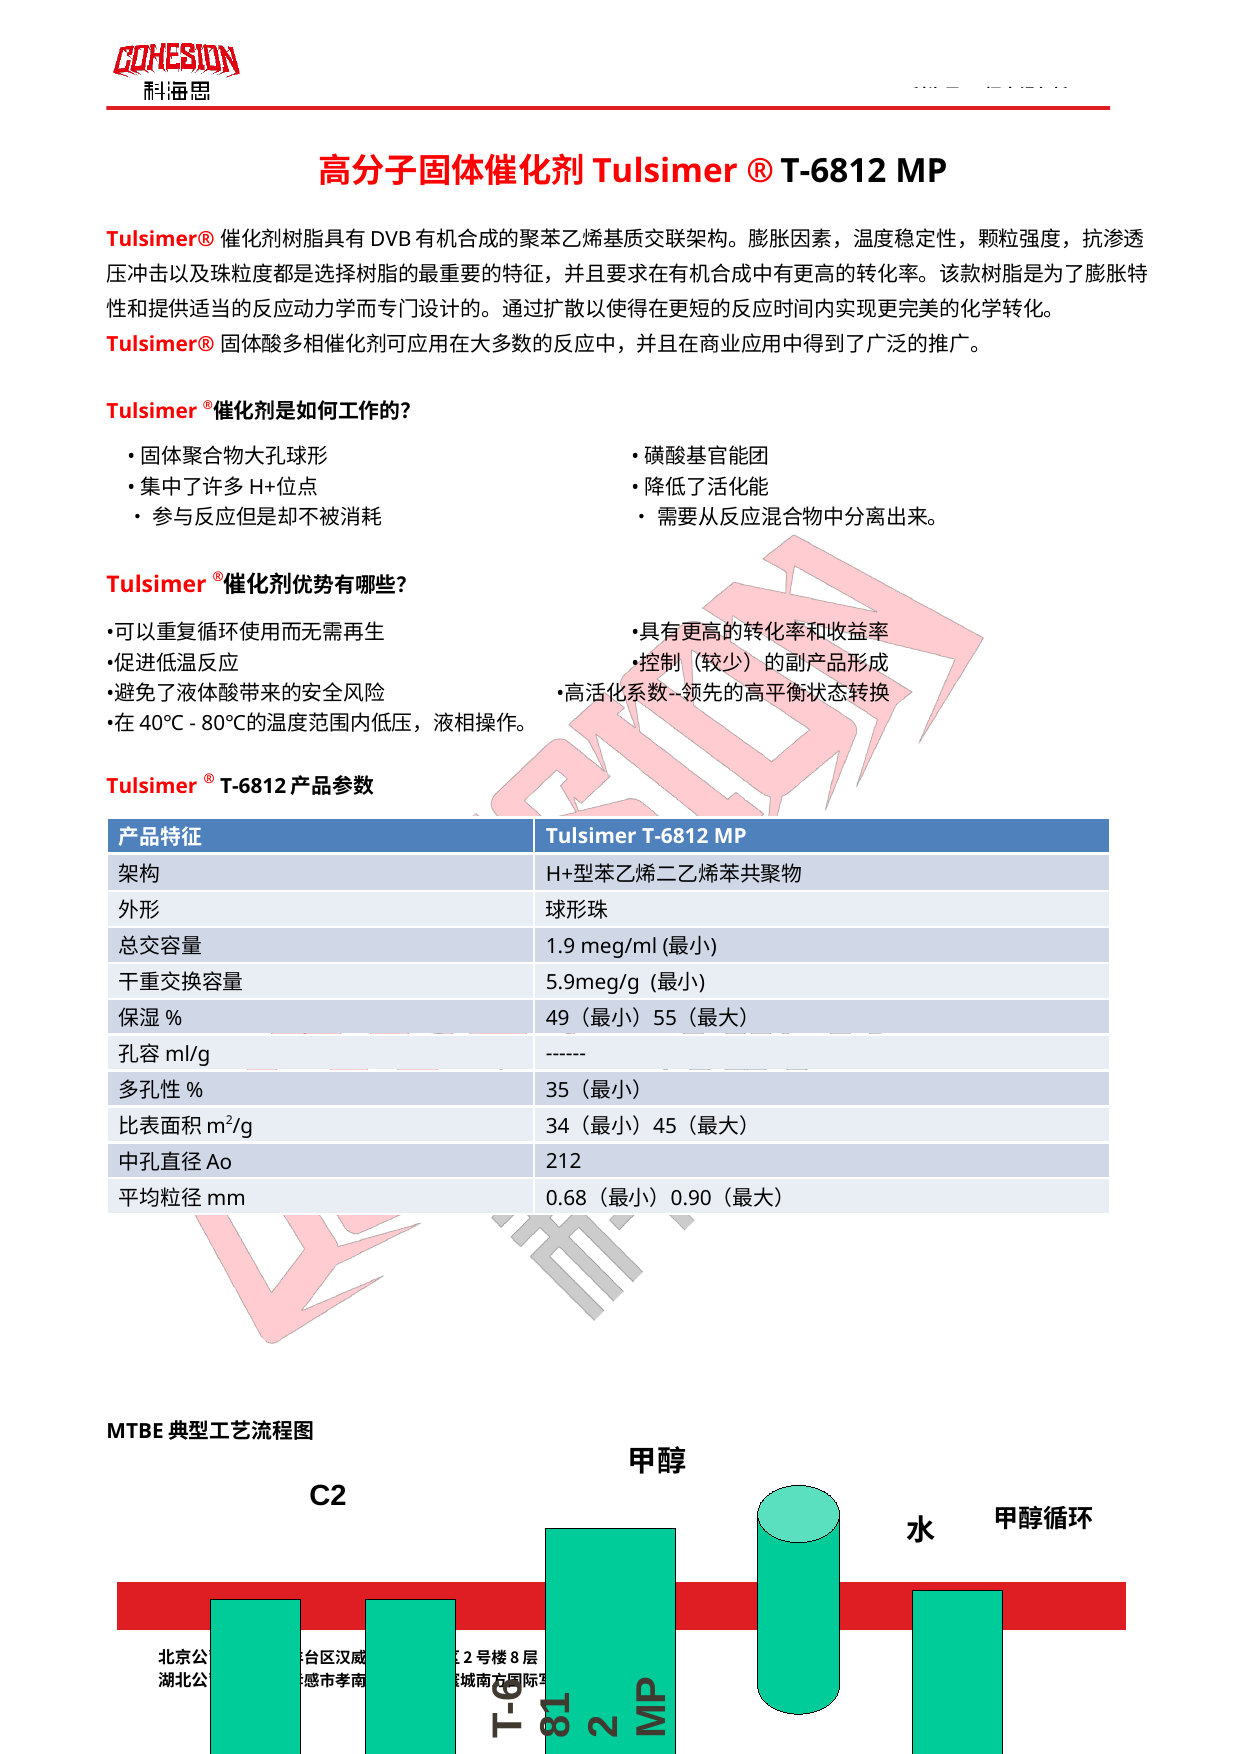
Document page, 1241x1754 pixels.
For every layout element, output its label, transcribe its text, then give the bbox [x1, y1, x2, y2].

text •在40℃ - 80℃的温度范围内低压，液相操作。 [106, 707, 1159, 737]
text •促进低温反应 •控制（较少）的副产品形成 [106, 646, 1159, 676]
table_cell 总交容量 [108, 928, 533, 962]
table_cell 干重交换容量 [108, 964, 533, 998]
table_cell 34（最小）45（最大） [535, 1108, 1109, 1141]
text •避免了液体酸带来的安全风险 •高活化系数--领先的高平衡状态转换 [106, 676, 1159, 707]
table_cell ------ [535, 1036, 1109, 1069]
table_header Tulsimer T-6812 MP [535, 819, 1109, 852]
text •可以重复循环使用而无需再生 •具有更高的转化率和收益率 [106, 616, 1159, 646]
picture [106, 106, 1111, 110]
text • 固体聚合物大孔球形 • 磺酸基官能团 [127, 440, 1136, 470]
table_cell 0.68（最小）0.90（最大） [535, 1179, 1109, 1213]
picture [676, 1582, 757, 1630]
picture [106, 737, 1129, 769]
picture [840, 1582, 1127, 1630]
text • 集中了许多H+位点 • 降低了活化能 [127, 470, 1136, 501]
table_cell 比表面积m2/g [108, 1108, 533, 1141]
text Tulsimer ®催化剂是如何工作的？ [106, 394, 1136, 424]
text Tulsimer® 固体酸多相催化剂可应用在大多数的反应中，并且在商业应用中得到了广泛的推广。 [106, 327, 1159, 357]
table_cell 平均粒径 mm [108, 1179, 533, 1213]
text Tulsimer ®催化剂优势有哪些？ [106, 566, 1159, 599]
table_cell 保湿 % [108, 1000, 533, 1033]
text Tulsimer® 催化剂树脂具有DVB有机合成的聚苯乙烯基质交联架构。膨胀因素，温度稳定性，颗粒强度，抗渗透压冲击以及珠粒度都是选择树脂的最重要的特征，并且要求在有机合成中有更高的转化率。该款树脂是为了膨胀特性和提供适当的反应动力学而专门设计的。通过扩散以使得在更短的反应时间内实现更完美的化学转化。 [106, 223, 1159, 322]
table_cell 212 [535, 1144, 1109, 1177]
picture [106, 599, 1129, 616]
text 高分子固体催化剂 Tulsimer ® T-6812 MP [106, 150, 1159, 190]
text MTBE典型工艺流程图 [106, 1414, 1159, 1445]
table_cell 中孔直径Ao [108, 1144, 533, 1177]
table_cell 孔容 ml/g [108, 1036, 533, 1069]
table_cell 5.9meg/g (最小) [535, 964, 1109, 998]
table_cell 架构 [108, 855, 533, 890]
table_cell 35（最小） [535, 1072, 1109, 1105]
table_cell 外形 [108, 892, 533, 926]
table_cell 49（最小）55（最大） [535, 1000, 1109, 1033]
picture [113, 43, 240, 100]
picture [106, 1445, 1129, 1495]
table_cell 球形珠 [535, 892, 1109, 926]
table_cell 1.9 meg/ml (最小) [535, 928, 1109, 962]
text Tulsimer ® T-6812产品参数 [106, 769, 1159, 801]
table_cell 多孔性 % [108, 1072, 533, 1105]
table_header 产品特征 [108, 819, 533, 852]
picture [106, 801, 1129, 1414]
text • 参与反应但是却不被消耗 • 需要从反应混合物中分离出来。 [127, 501, 1136, 531]
picture [117, 1582, 545, 1630]
picture [106, 471, 1129, 566]
table_cell H+型苯乙烯二乙烯苯共聚物 [535, 855, 1109, 890]
